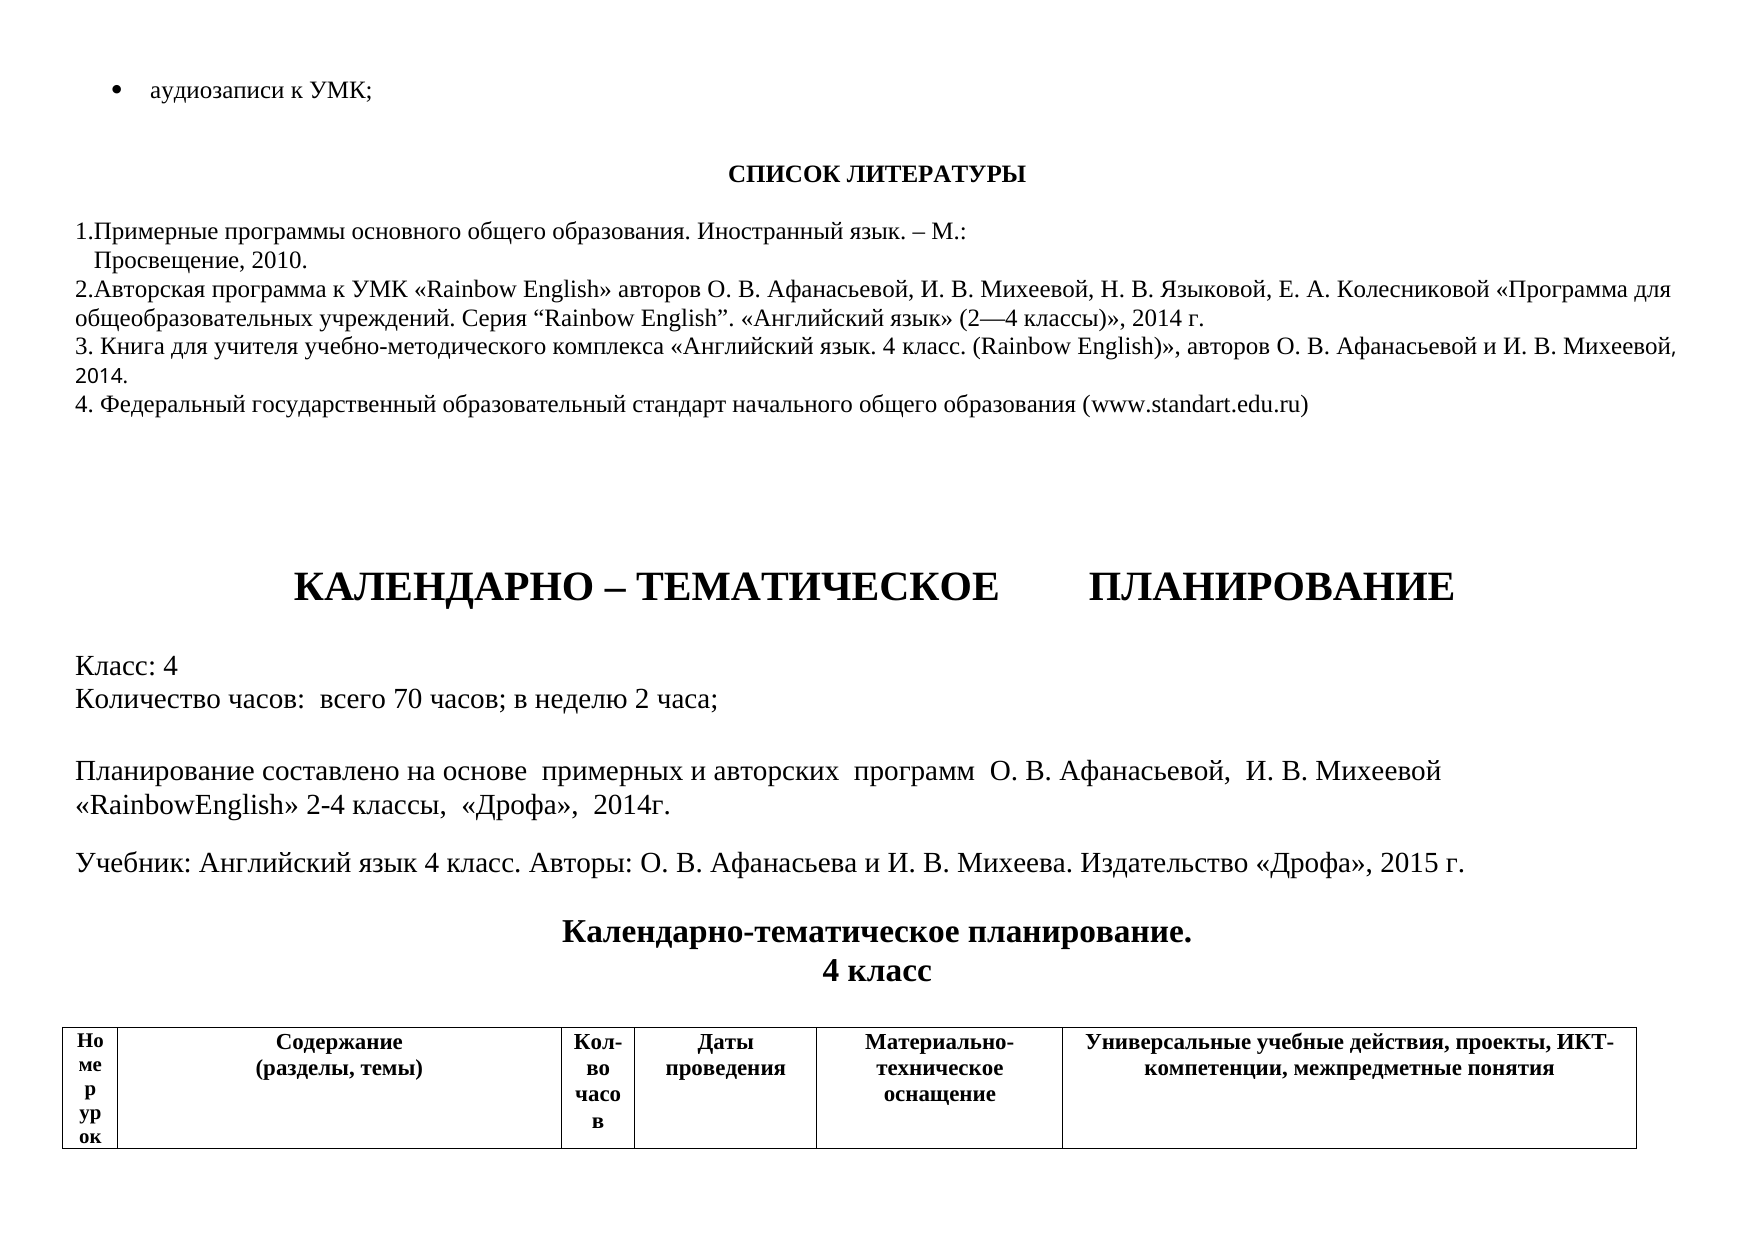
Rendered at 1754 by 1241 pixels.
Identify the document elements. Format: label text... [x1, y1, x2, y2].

table_header Кол-во часов [562, 1028, 634, 1148]
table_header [1063, 1028, 1636, 1148]
text 4. Федеральный государственный образовательный стандарт начального общего образования (www.standart.edu.ru) [75, 389, 1679, 418]
table_header Номер урока [63, 1028, 117, 1148]
text Календарно-тематическое планирование. [75, 912, 1679, 950]
table_header Даты проведения [635, 1028, 816, 1148]
text Класс: 4 [75, 648, 1679, 682]
text СПИСОК ЛИТЕРАТУРЫ [75, 159, 1679, 188]
text Количество часов: всего 70 часов; в неделю 2 часа; [75, 682, 1679, 715]
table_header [817, 1028, 1062, 1148]
text Планирование составлено на основе примерных и авторских программ О. В. Афанасьевой, И. В. Михеевой «RainbowEnglish» 2-4 классы, «Дрофа», 2014г. [75, 753, 1679, 821]
list аудиозаписи к УМК; [112, 75, 1679, 104]
text 2.Авторская программа к УМК «Rainbow English» авторов О. В. Афанасьевой, И. В. Михеевой, Н. В. Языковой, Е. А. Колесниковой «Программа для общеобразовательных учреждений. Серия “Rainbow English”. «Английский язык» (2—4 классы)», 2014 г. [75, 274, 1679, 331]
text Просвещение, 2010. [75, 245, 1679, 274]
text 1.Примерные программы основного общего образования. Иностранный язык. – М.: [75, 216, 1679, 245]
text 3. Книга для учителя учебно-методического комплекса «Английский язык. 4 класс. (Rainbow English)», авторов O. B. Афанасьевой и И. В. Михеевой, 2014. [75, 331, 1679, 389]
text 4 класс [75, 950, 1679, 988]
text Учебник: Английский язык 4 класс. Авторы: О. В. Афанасьева и И. В. Михеева. Издательство «Дрофа», 2015 г. [75, 845, 1679, 878]
text КАЛЕНДАРНО – ТЕМАТИЧЕСКОЕ ПЛАНИРОВАНИЕ [75, 562, 1679, 610]
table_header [118, 1028, 561, 1148]
